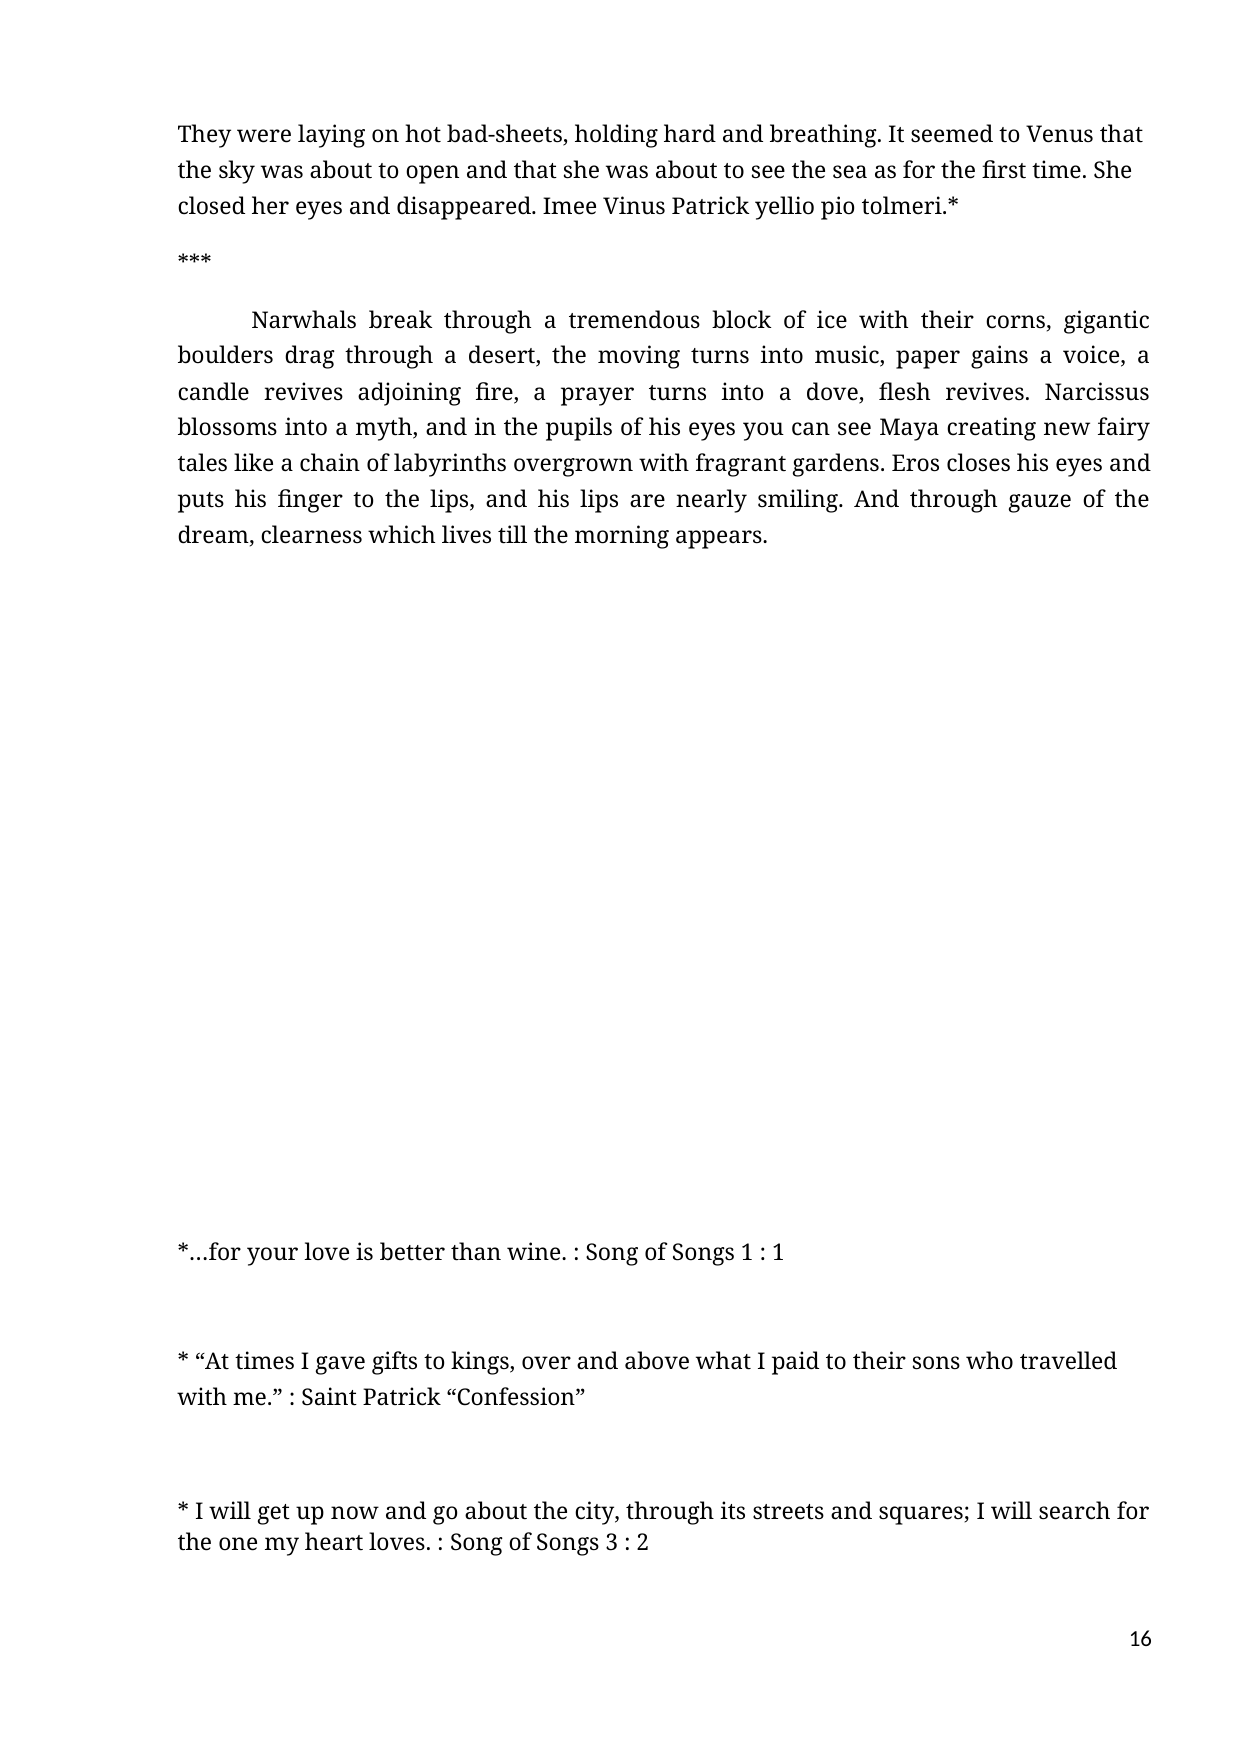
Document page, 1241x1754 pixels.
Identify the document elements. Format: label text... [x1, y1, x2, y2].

text They were laying on hot bad-sheets, holding hard and breathing. It seemed to Venus that the sky was about to open and that she was about to see the sea as for the first time. She closed her eyes and disappeared. Imee Vinus Patrick yellio pio tolmeri.* [177, 118, 1152, 221]
text * I will get up now and go about the city, through its streets and squares; I will search for the one my heart loves. : Song of Songs 3 : 2 [177, 1495, 1152, 1557]
text *** [177, 247, 1152, 278]
text *…for your love is better than wine. : Song of Songs 1 : 1 [177, 1236, 1152, 1268]
text * “At times I gave gifts to kings, over and above what I paid to their sons who travelled with me.” : Saint Patrick “Confession” [177, 1345, 1152, 1412]
text Narwhals break through a tremendous block of ice with their corns, gigantic boulders drag through a desert, the moving turns into music, paper gains a voice, a candle revives adjoining fire, a prayer turns into a dove, flesh revives. Narcissus blossoms into a myth, and in the pupils of his eyes you can see Maya creating new fairy tales like a chain of labyrinths overgrown with fragrant gardens. Eros closes his eyes and puts his finger to the lips, and his lips are nearly smiling. And through gauze of the dream, clearness which lives till the morning appears. [177, 303, 1152, 550]
